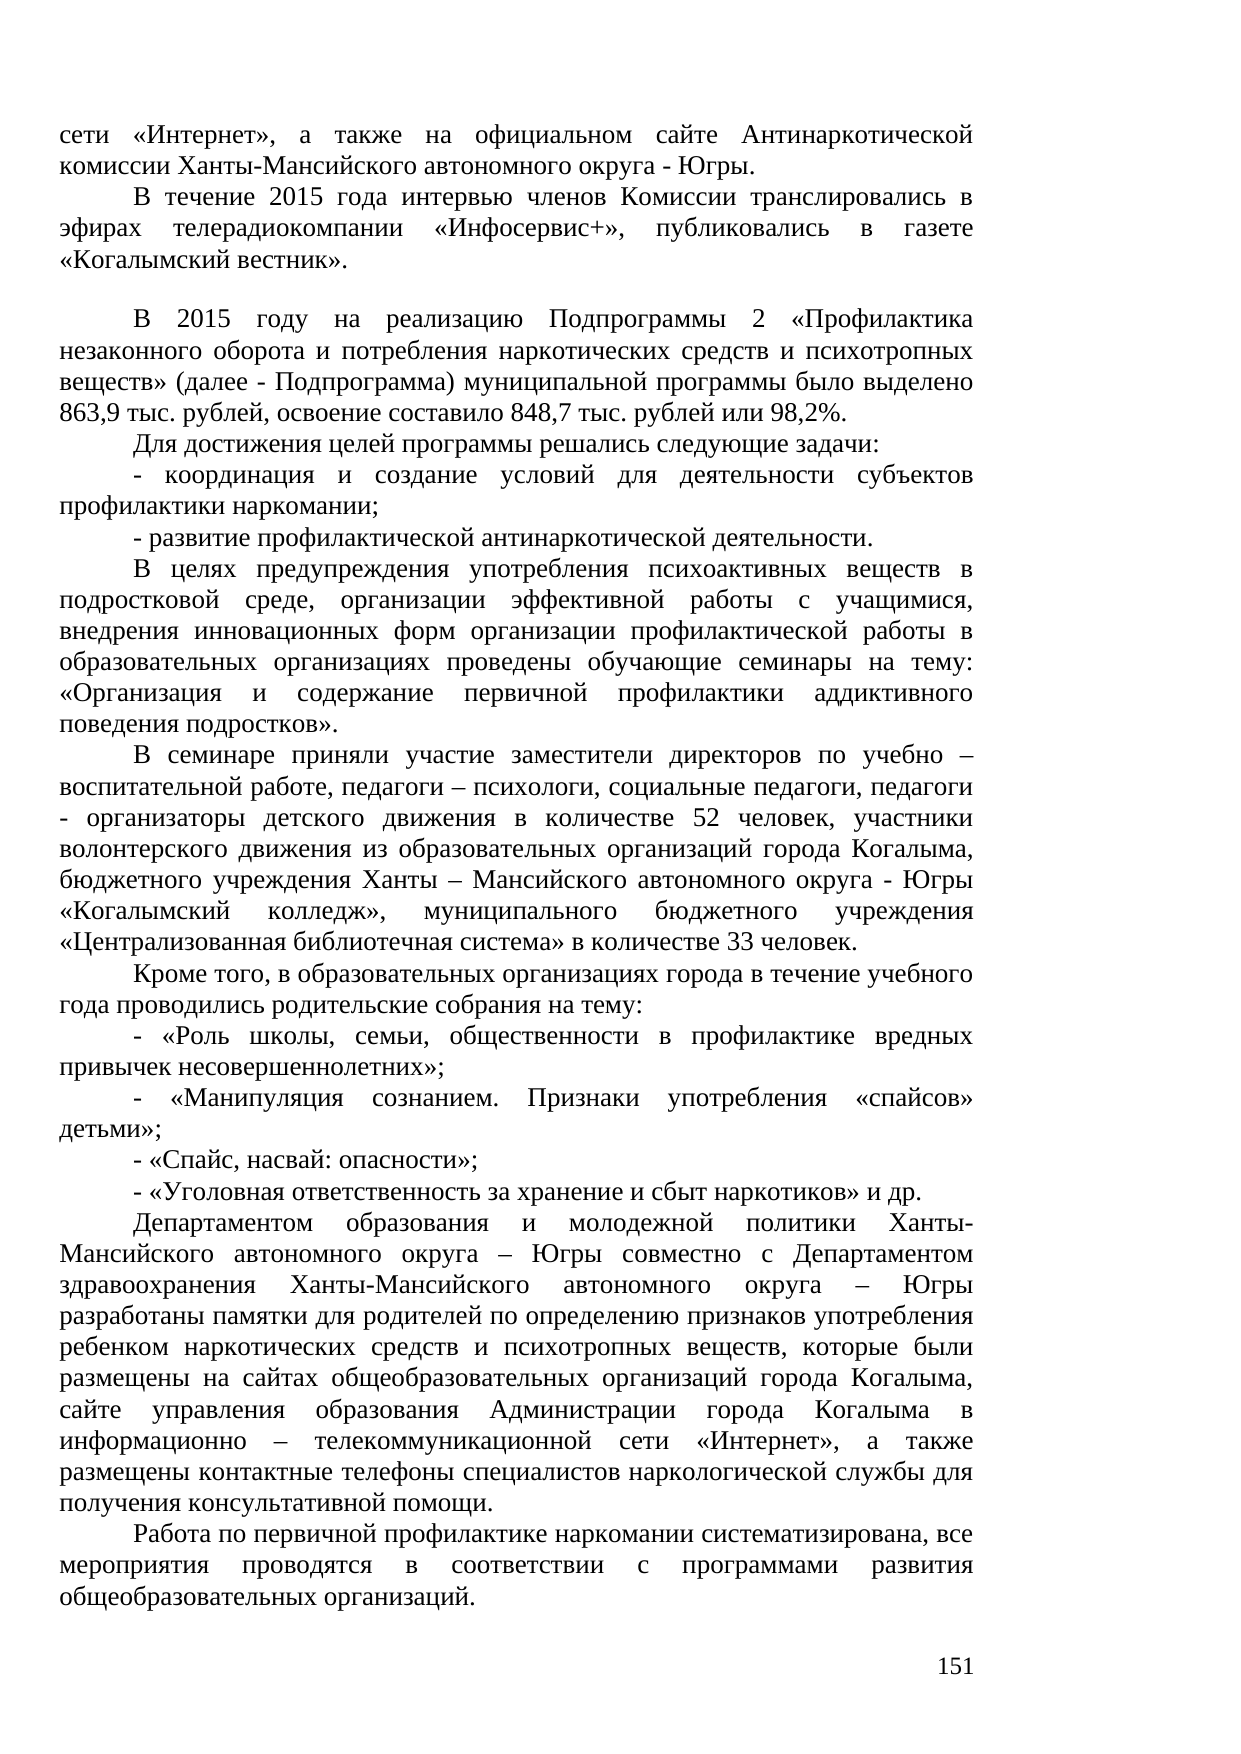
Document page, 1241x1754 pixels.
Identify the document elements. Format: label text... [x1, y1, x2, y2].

text - «Роль школы, семьи, общественности в профилактике вредных привычек несовершеннолетних»; [59, 1019, 974, 1081]
text Для достижения целей программы решались следующие задачи: [59, 427, 974, 458]
text - развитие профилактической антинаркотической деятельности. [59, 521, 974, 552]
text - «Уголовная ответственность за хранение и сбыт наркотиков» и др. [59, 1175, 974, 1206]
text В целях предупреждения употребления психоактивных веществ в подростковой среде, организации эффективной работы с учащимися, внедрения инновационных форм организации профилактической работы в образовательных организациях проведены обучающие семинары на тему: «Организация и содержание первичной профилактики аддиктивного поведения подростков». [59, 552, 974, 739]
text В семинаре приняли участие заместители директоров по учебно – воспитательной работе, педагоги – психологи, социальные педагоги, педагоги - организаторы детского движения в количестве 52 человек, участники волонтерского движения из образовательных организаций города Когалыма, бюджетного учреждения Ханты – Мансийского автономного округа - Югры «Когалымский колледж», муниципального бюджетного учреждения «Централизованная библиотечная система» в количестве 33 человек. [59, 739, 974, 957]
text Департаментом образования и молодежной политики Ханты-Мансийского автономного округа – Югры совместно с Департаментом здравоохранения Ханты-Мансийского автономного округа – Югры разработаны памятки для родителей по определению признаков употребления ребенком наркотических средств и психотропных веществ, которые были размещены на сайтах общеобразовательных организаций города Когалыма, сайте управления образования Администрации города Когалыма в информационно – телекоммуникационной сети «Интернет», а также размещены контактные телефоны специалистов наркологической службы для получения консультативной помощи. [59, 1206, 974, 1517]
text - «Манипуляция сознанием. Признаки употребления «спайсов» детьми»; [59, 1081, 974, 1143]
text В 2015 году на реализацию Подпрограммы 2 «Профилактика незаконного оборота и потребления наркотических средств и психотропных веществ» (далее - Подпрограмма) муниципальной программы было выделено 863,9 тыс. рублей, освоение составило 848,7 тыс. рублей или 98,2%. [59, 303, 974, 427]
text Кроме того, в образовательных организациях города в течение учебного года проводились родительские собрания на тему: [59, 957, 974, 1019]
text В течение 2015 года интервью членов Комиссии транслировались в эфирах телерадиокомпании «Инфосервис+», публиковались в газете «Когалымский вестник». [59, 180, 974, 274]
text - «Спайс, насвай: опасности»; [59, 1143, 974, 1175]
text - координация и создание условий для деятельности субъектов профилактики наркомании; [59, 458, 974, 521]
text Работа по первичной профилактике наркомании систематизирована, все мероприятия проводятся в соответствии с программами развития общеобразовательных организаций. [59, 1517, 974, 1611]
